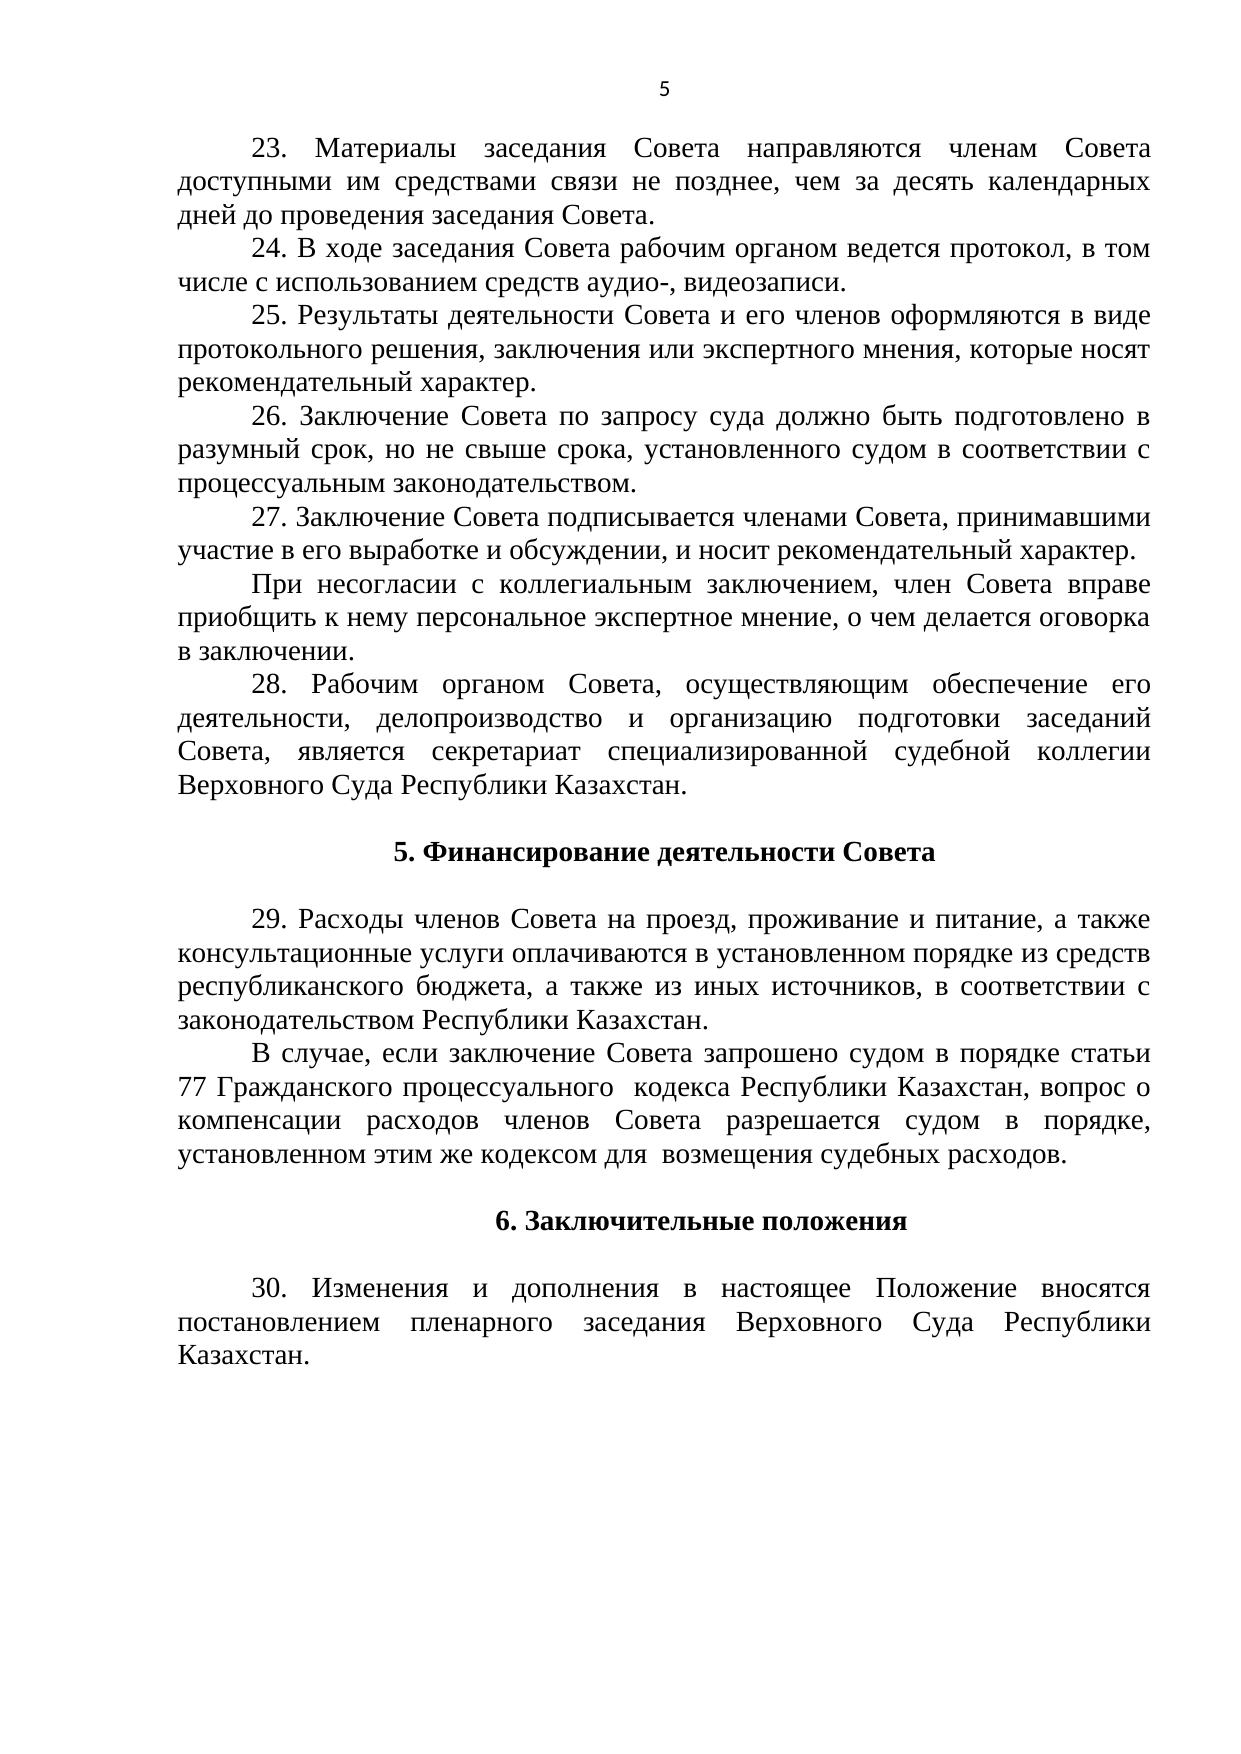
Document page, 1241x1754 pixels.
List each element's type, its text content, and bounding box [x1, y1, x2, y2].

text В случае, если заключение Совета запрошено судом в порядке статьи 77 Гражданского процессуального кодекса Республики Казахстан, вопрос о компенсации расходов членов Совета разрешается судом в порядке, установленном этим же кодексом для возмещения судебных расходов. [177, 1035, 1152, 1169]
text При несогласии с коллегиальным заключением, член Совета вправе приобщить к нему персональное экспертное мнение, о чем делается оговорка в заключении. [177, 566, 1152, 666]
text 27. Заключение Совета подписывается членами Совета, принимавшими участие в его выработке и обсуждении, и носит рекомендательный характер. [177, 499, 1152, 566]
text 30. Изменения и дополнения в настоящее Положение вносятся постановлением пленарного заседания Верховного Суда Республики Казахстан. [177, 1270, 1152, 1371]
text 26. Заключение Совета по запросу суда должно быть подготовлено в разумный срок, но не свыше срока, установленного судом в соответствии с процессуальным законодательством. [177, 398, 1152, 499]
text 6. Заключительные положения [177, 1203, 1152, 1237]
text 29. Расходы членов Совета на проезд, проживание и питание, а также консультационные услуги оплачиваются в установленном порядке из средств республиканского бюджета, а также из иных источников, в соответствии с законодательством Республики Казахстан. [177, 901, 1152, 1035]
text 24. В ходе заседания Совета рабочим органом ведется протокол, в том числе с использованием средств аудио-, видеозаписи. [177, 230, 1152, 297]
text 28. Рабочим органом Совета, осуществляющим обеспечение его деятельности, делопроизводство и организацию подготовки заседаний Совета, является секретариат специализированной судебной коллегии Верховного Суда Республики Казахстан. [177, 666, 1152, 801]
text 23. Материалы заседания Совета направляются членам Совета доступными им средствами связи не позднее, чем за десять календарных дней до проведения заседания Совета. [177, 130, 1152, 230]
text 25. Результаты деятельности Совета и его членов оформляются в виде протокольного решения, заключения или экспертного мнения, которые носят рекомендательный характер. [177, 297, 1152, 398]
text 5. Финансирование деятельности Совета [177, 834, 1152, 868]
